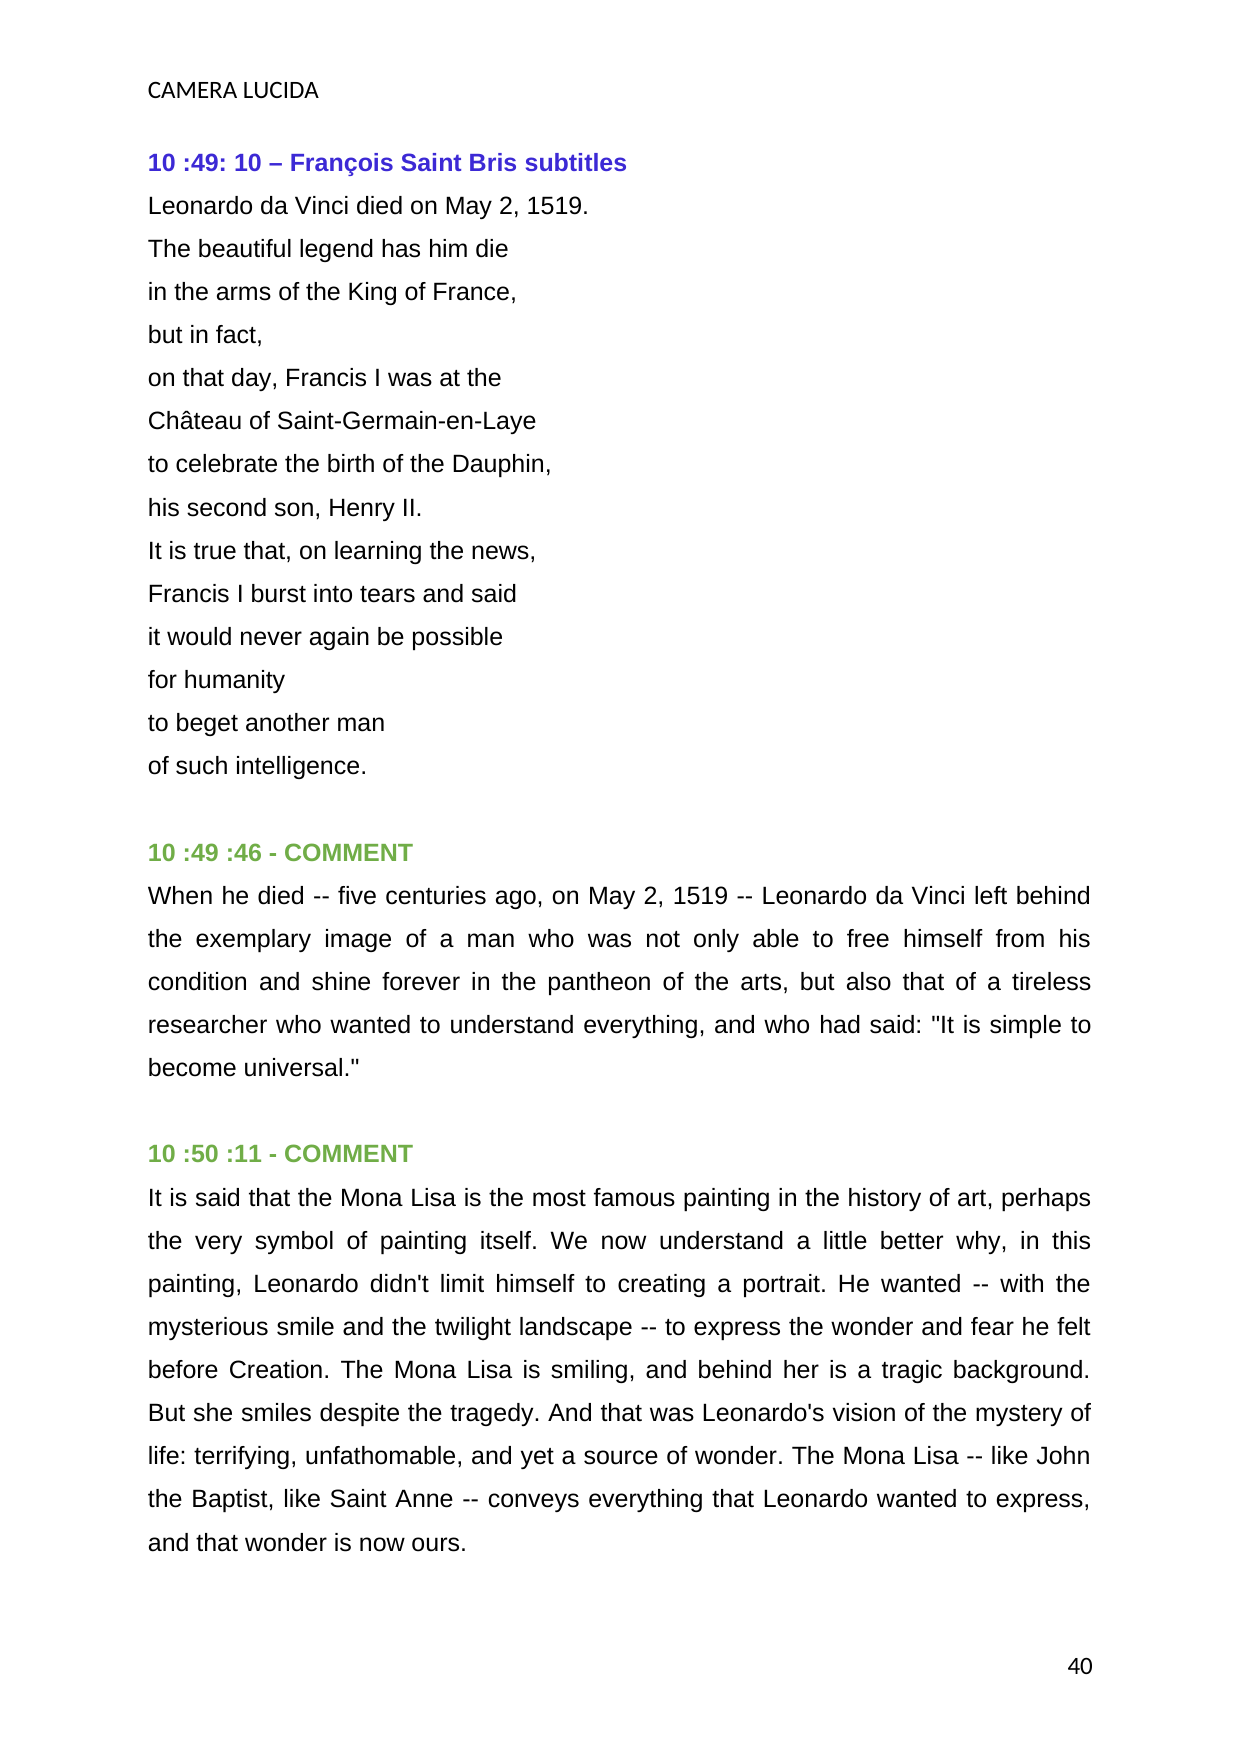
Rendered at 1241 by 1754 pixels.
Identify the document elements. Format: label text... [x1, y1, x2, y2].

text 10 :49: 10 – François Saint Bris subtitles [148, 148, 1093, 176]
text in the arms of the King of France, [148, 277, 1093, 306]
text his second son, Henry II. [148, 493, 1093, 521]
text The beautiful legend has him die [148, 234, 1093, 263]
text it would never again be possible [148, 622, 1093, 651]
text It is true that, on learning the news, [148, 536, 1093, 564]
text to beget another man [148, 708, 1093, 737]
text 10 :49 :46 - COMMENT [148, 838, 1093, 866]
text 10 :50 :11 - COMMENT [148, 1139, 1093, 1168]
text Francis I burst into tears and said [148, 579, 1093, 608]
text to celebrate the birth of the Dauphin, [148, 449, 1093, 478]
text but in fact, [148, 320, 1093, 349]
text of such intelligence. [148, 751, 1093, 780]
text on that day, Francis I was at the [148, 363, 1093, 392]
text for humanity [148, 665, 1093, 694]
text When he died -- five centuries ago, on May 2, 1519 -- Leonardo da Vinci left behind the exemplary image of a man who was not only able to free himself from his condition and shine forever in the pantheon of the arts, but also that of a tireless researcher who wanted to understand everything, and who had said: "It is simple to become universal." [148, 881, 1093, 1082]
text Château of Saint-Germain-en-Laye [148, 406, 1093, 435]
text It is said that the Mona Lisa is the most famous painting in the history of art, perhaps the very symbol of painting itself. We now understand a little better why, in this painting, Leonardo didn't limit himself to creating a portrait. He wanted -- with the mysterious smile and the twilight landscape -- to express the wonder and fear he felt before Creation. The Mona Lisa is smiling, and behind her is a tragic background. But she smiles despite the tragedy. And that was Leonardo's vision of the mystery of life: terrifying, unfathomable, and yet a source of wonder. The Mona Lisa -- like John the Baptist, like Saint Anne -- conveys everything that Leonardo wanted to express, and that wonder is now ours. [148, 1183, 1093, 1556]
text Leonardo da Vinci died on May 2, 1519. [148, 191, 1093, 219]
